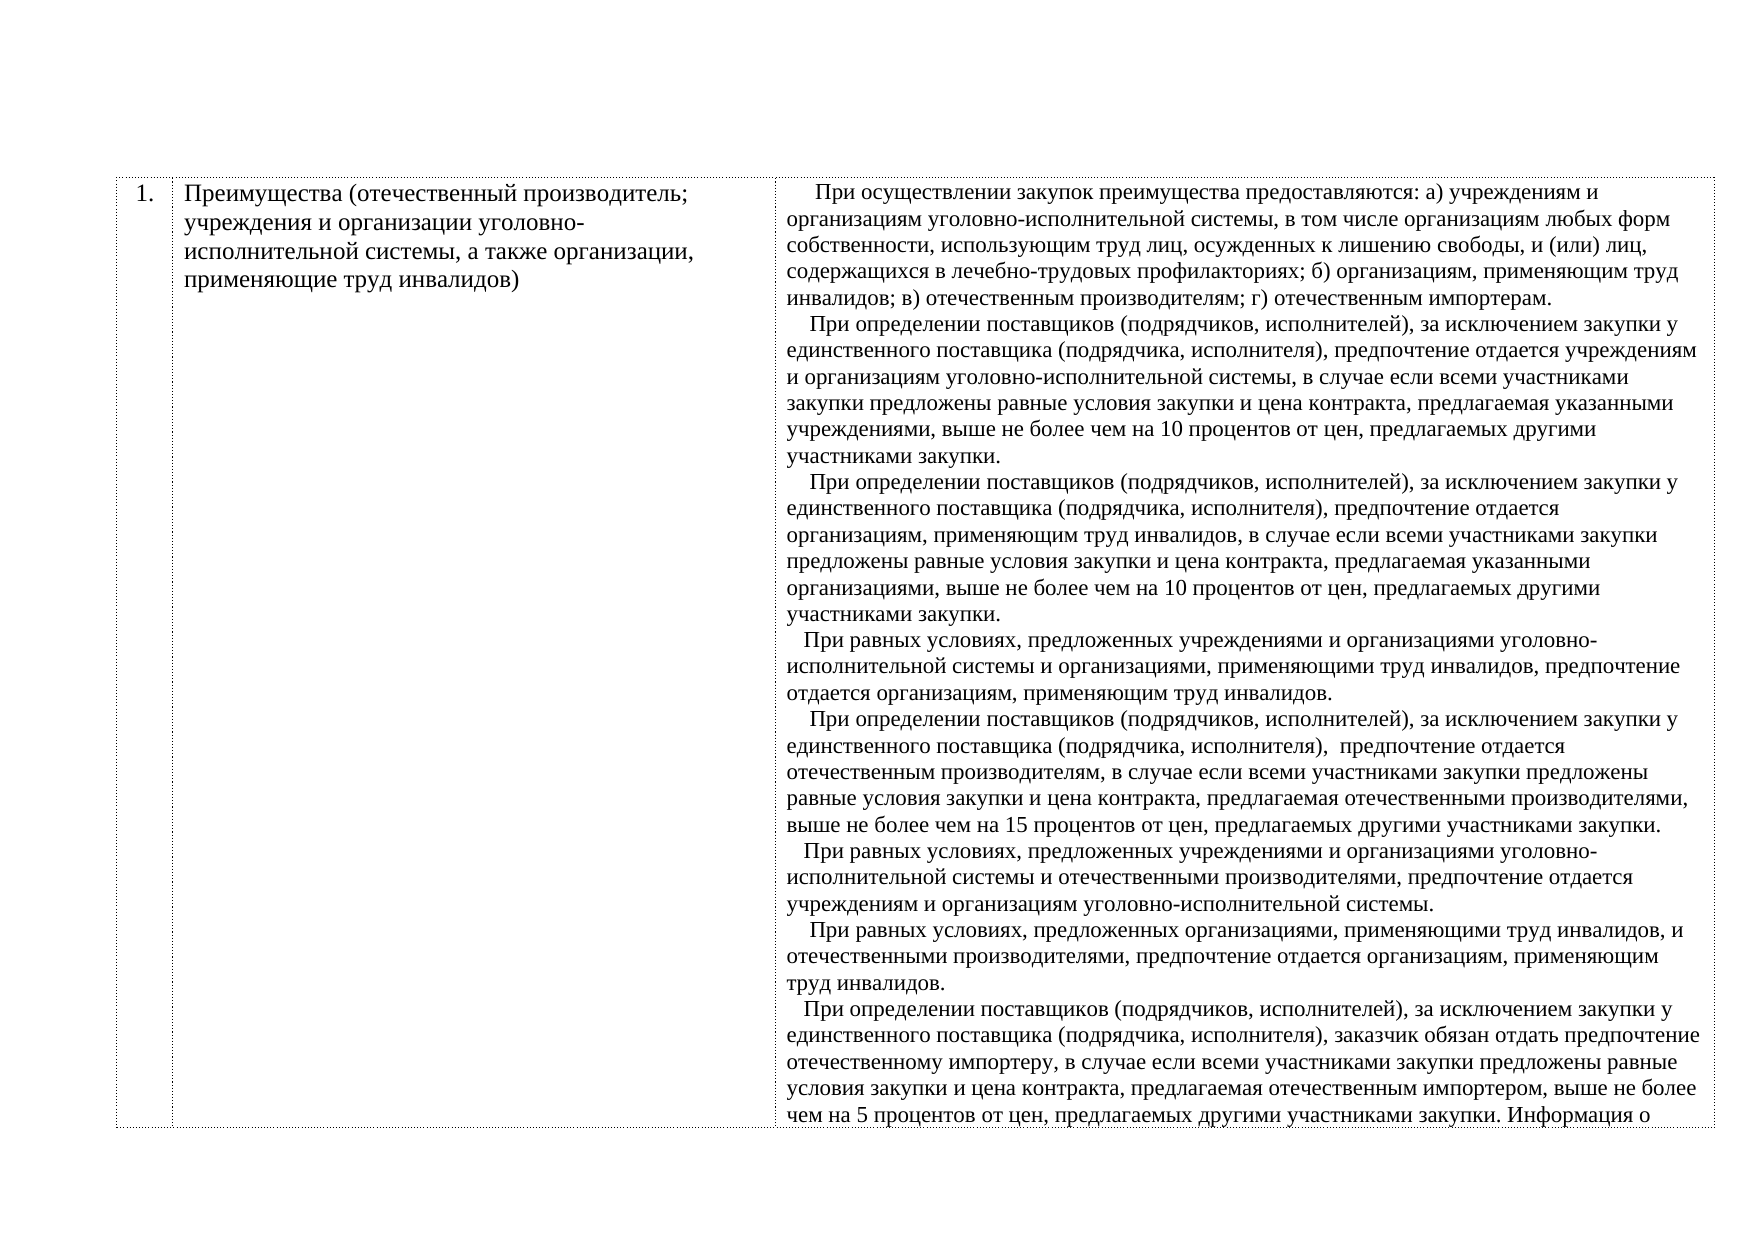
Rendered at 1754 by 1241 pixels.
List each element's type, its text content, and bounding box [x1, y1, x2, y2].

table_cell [775, 177, 1714, 1127]
table_cell 1. [117, 177, 173, 1127]
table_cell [173, 177, 775, 1127]
